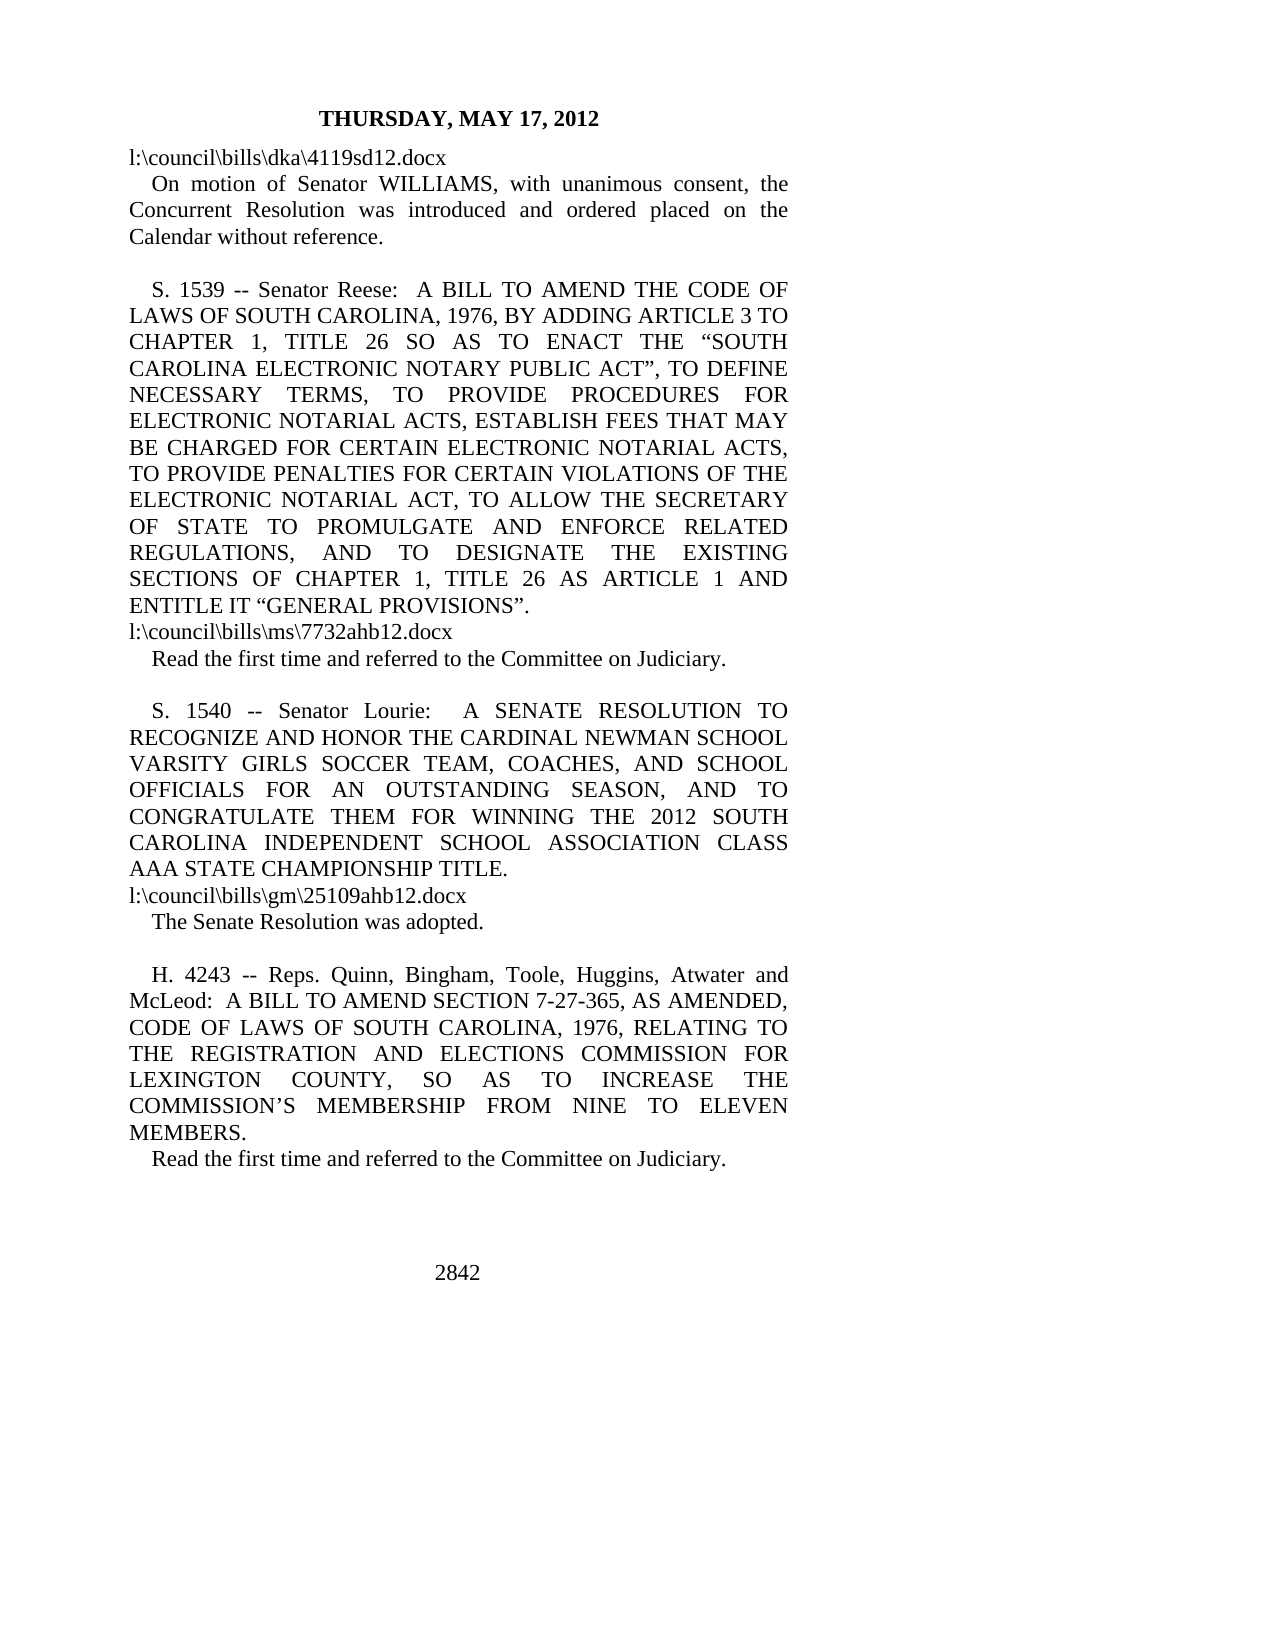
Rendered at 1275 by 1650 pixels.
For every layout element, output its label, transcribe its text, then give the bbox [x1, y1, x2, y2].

text On motion of Senator WILLIAMS, with unanimous consent, the Concurrent Resolution was introduced and ordered placed on the Calendar without reference. [129, 170, 789, 249]
text S. 1539 -- Senator Reese: A BILL TO AMEND THE CODE OF LAWS OF SOUTH CAROLINA, 1976, BY ADDING ARTICLE 3 TO CHAPTER 1, TITLE 26 SO AS TO ENACT THE “SOUTH CAROLINA ELECTRONIC NOTARY PUBLIC ACT”, TO DEFINE NECESSARY TERMS, TO PROVIDE PROCEDURES FOR ELECTRONIC NOTARIAL ACTS, ESTABLISH FEES THAT MAY BE CHARGED FOR CERTAIN ELECTRONIC NOTARIAL ACTS, TO PROVIDE PENALTIES FOR CERTAIN VIOLATIONS OF THE ELECTRONIC NOTARIAL ACT, TO ALLOW THE SECRETARY OF STATE TO PROMULGATE AND ENFORCE RELATED REGULATIONS, AND TO DESIGNATE THE EXISTING SECTIONS OF CHAPTER 1, TITLE 26 AS ARTICLE 1 AND ENTITLE IT “GENERAL PROVISIONS”. [129, 276, 789, 618]
text Read the first time and referred to the Committee on Judiciary. [129, 1145, 789, 1172]
text H. 4243 -- Reps. Quinn, Bingham, Toole, Huggins, Atwater and McLeod: A BILL TO AMEND SECTION 7-27-365, AS AMENDED, CODE OF LAWS OF SOUTH CAROLINA, 1976, RELATING TO THE REGISTRATION AND ELECTIONS COMMISSION FOR LEXINGTON COUNTY, SO AS TO INCREASE THE COMMISSION’S MEMBERSHIP FROM NINE TO ELEVEN MEMBERS. [129, 961, 789, 1145]
text The Senate Resolution was adopted. [129, 908, 789, 934]
text Read the first time and referred to the Committee on Judiciary. [129, 644, 789, 671]
text l:\council\bills\dka\4119sd12.docx [129, 144, 789, 170]
text l:\council\bills\gm\25109ahb12.docx [129, 882, 789, 908]
text l:\council\bills\ms\7732ahb12.docx [129, 618, 789, 644]
text S. 1540 -- Senator Lourie: A SENATE RESOLUTION TO RECOGNIZE AND HONOR THE CARDINAL NEWMAN SCHOOL VARSITY GIRLS SOCCER TEAM, COACHES, AND SCHOOL OFFICIALS FOR AN OUTSTANDING SEASON, AND TO CONGRATULATE THEM FOR WINNING THE 2012 SOUTH CAROLINA INDEPENDENT SCHOOL ASSOCIATION CLASS AAA STATE CHAMPIONSHIP TITLE. [129, 697, 789, 882]
